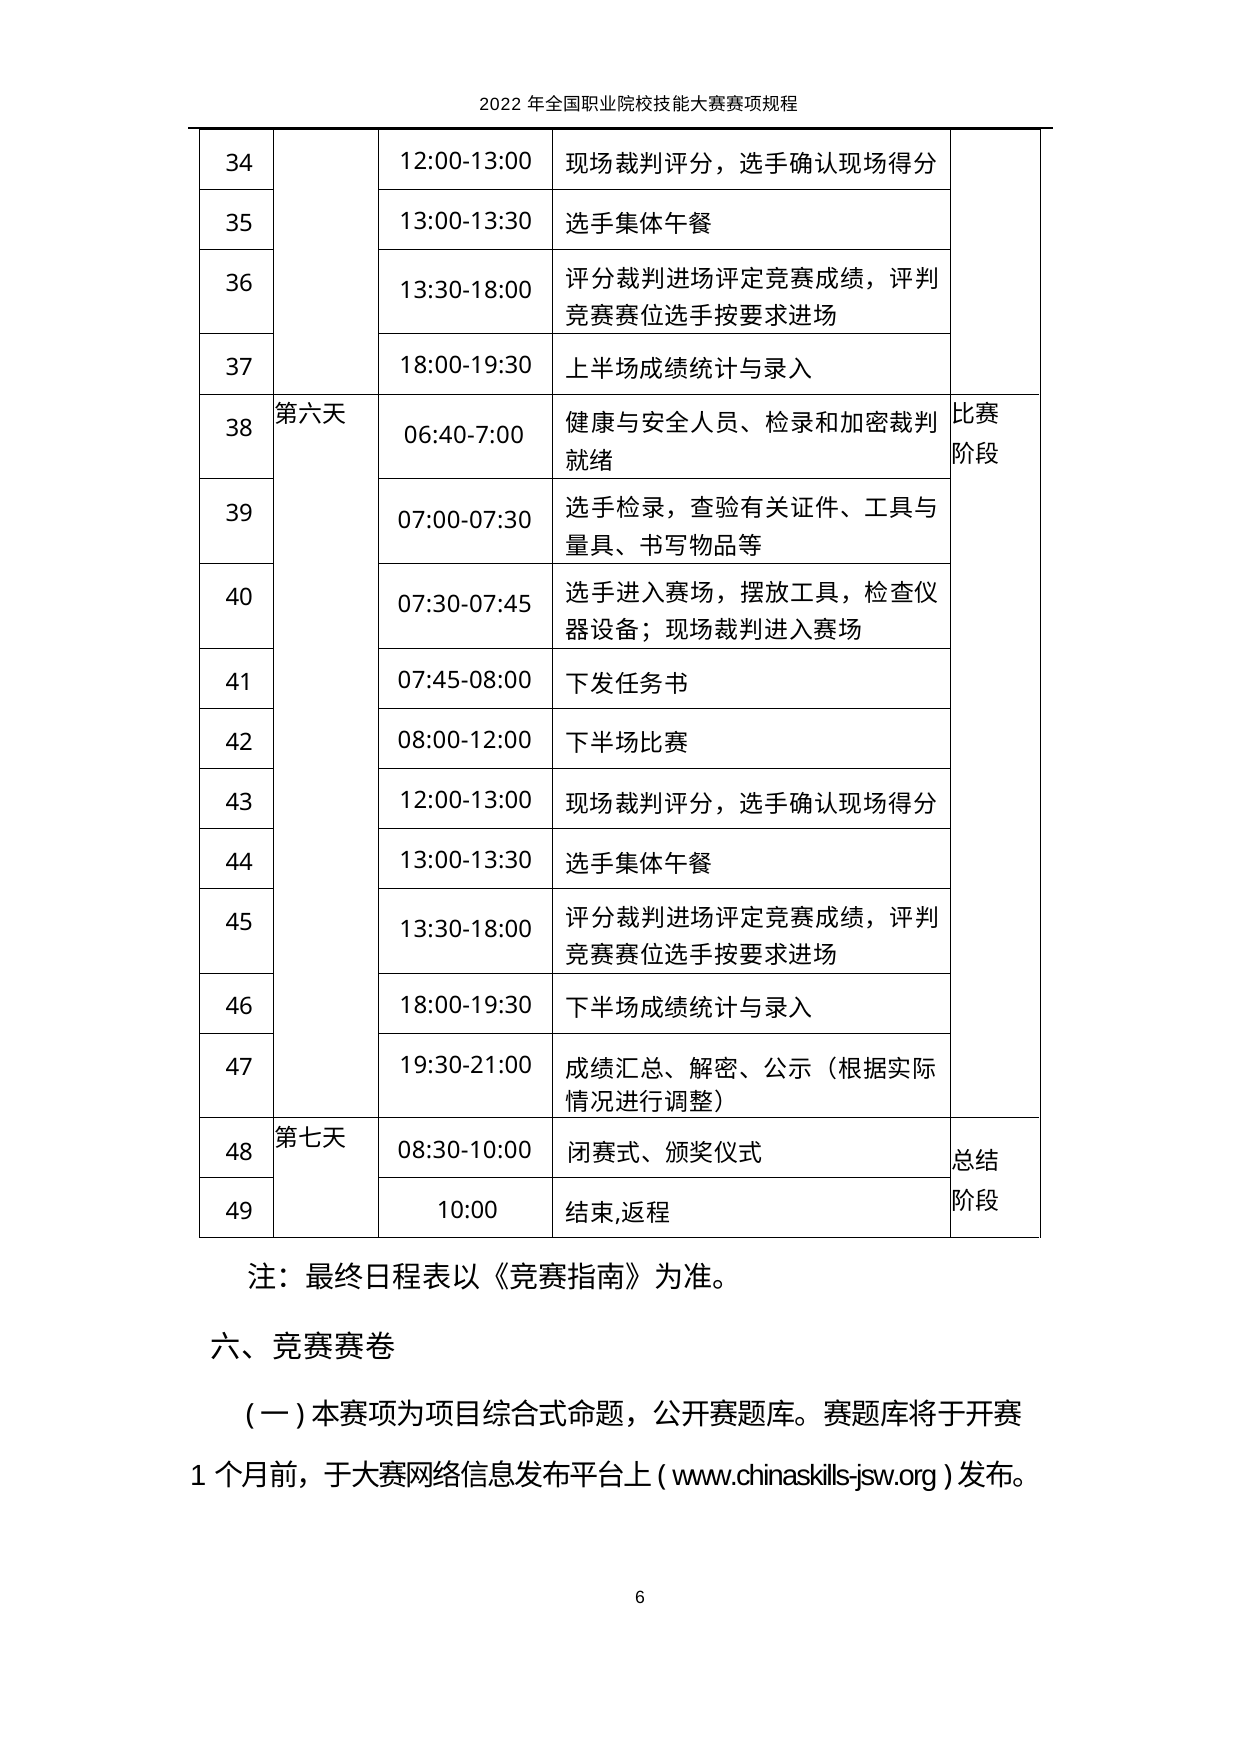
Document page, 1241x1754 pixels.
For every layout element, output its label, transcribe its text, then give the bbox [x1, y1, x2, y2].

table_cell 46 [200, 974, 273, 1033]
table_cell 第六天 [274, 395, 378, 1117]
table_cell 18:00-19:30 [379, 974, 552, 1033]
table_cell 13:00-13:30 [379, 190, 552, 249]
table_cell 选手集体午餐 [553, 829, 950, 888]
table_cell 12:00-13:00 [379, 769, 552, 828]
table_cell 结束,返程 [553, 1178, 950, 1237]
table_cell 第七天 [274, 1118, 378, 1237]
table_cell 13:30-18:00 [379, 250, 552, 333]
table_cell 45 [200, 889, 273, 972]
table_cell 08:00-12:00 [379, 709, 552, 768]
table_cell 06:40-7:00 [379, 395, 552, 478]
table_cell 12:00-13:00 [379, 130, 552, 189]
table_cell 总结 阶段 [951, 1117, 1040, 1237]
table_cell 18:00-19:30 [379, 334, 552, 393]
table_cell 闭赛式、颁奖仪式 [553, 1118, 950, 1177]
table_cell 选手进入赛场，摆放工具，检查仪 器设备；现场裁判进入赛场 [553, 564, 950, 648]
text 注：最终日程表以《竞赛指南》为准。 [247, 1256, 1061, 1295]
table_cell 13:30-18:00 [379, 889, 552, 972]
table_cell 下半场成绩统计与录入 [553, 974, 950, 1033]
table_cell 10:00 [379, 1178, 552, 1237]
table_cell 47 [200, 1034, 273, 1117]
table_cell 41 [200, 649, 273, 708]
table_cell 评分裁判进场评定竞赛成绩，评判 竞赛赛位选手按要求进场 [553, 889, 950, 972]
table_cell 上半场成绩统计与录入 [553, 334, 950, 393]
table_cell 选手检录，查验有关证件、工具与 量具、书写物品等 [553, 479, 950, 563]
table_cell 37 [200, 334, 273, 393]
table_cell 评分裁判进场评定竞赛成绩，评判 竞赛赛位选手按要求进场 [553, 250, 950, 333]
table_cell 下半场比赛 [553, 709, 950, 768]
table_cell 35 [200, 190, 273, 249]
text 六、竞赛赛卷 [210, 1324, 1061, 1366]
text 1 个月前，于大赛网络信息发布平台上 ( www.chinaskills-jsw.org ) 发布。 [190, 1456, 1061, 1496]
table_cell 36 [200, 250, 273, 333]
text ( 一 ) 本赛项为项目综合式命题，公开赛题库。赛题库将于开赛 [246, 1394, 1061, 1432]
table_cell 38 [200, 395, 273, 478]
table_cell 比赛 阶段 [951, 394, 1040, 1117]
table_cell 44 [200, 829, 273, 888]
table_cell 成绩汇总、解密、公示（根据实际情况进行调整） [553, 1034, 950, 1117]
table_cell 现场裁判评分，选手确认现场得分 [553, 769, 950, 828]
table_cell 19:30-21:00 [379, 1034, 552, 1117]
table_cell 34 [200, 130, 273, 189]
table_cell 40 [200, 564, 273, 648]
table_cell 07:00-07:30 [379, 479, 552, 563]
table_cell 健康与安全人员、检录和加密裁判 就绪 [553, 395, 950, 478]
table_cell 07:30-07:45 [379, 564, 552, 648]
table_cell 现场裁判评分，选手确认现场得分 [553, 130, 950, 189]
table_cell 43 [200, 769, 273, 828]
table_cell 下发任务书 [553, 649, 950, 708]
table_cell 选手集体午餐 [553, 190, 950, 249]
table_cell 07:45-08:00 [379, 649, 552, 708]
table_cell 39 [200, 479, 273, 563]
table_cell 42 [200, 709, 273, 768]
table_cell 13:00-13:30 [379, 829, 552, 888]
table_cell 48 [200, 1118, 273, 1177]
table_cell 08:30-10:00 [379, 1118, 552, 1177]
table_cell 49 [200, 1178, 273, 1237]
